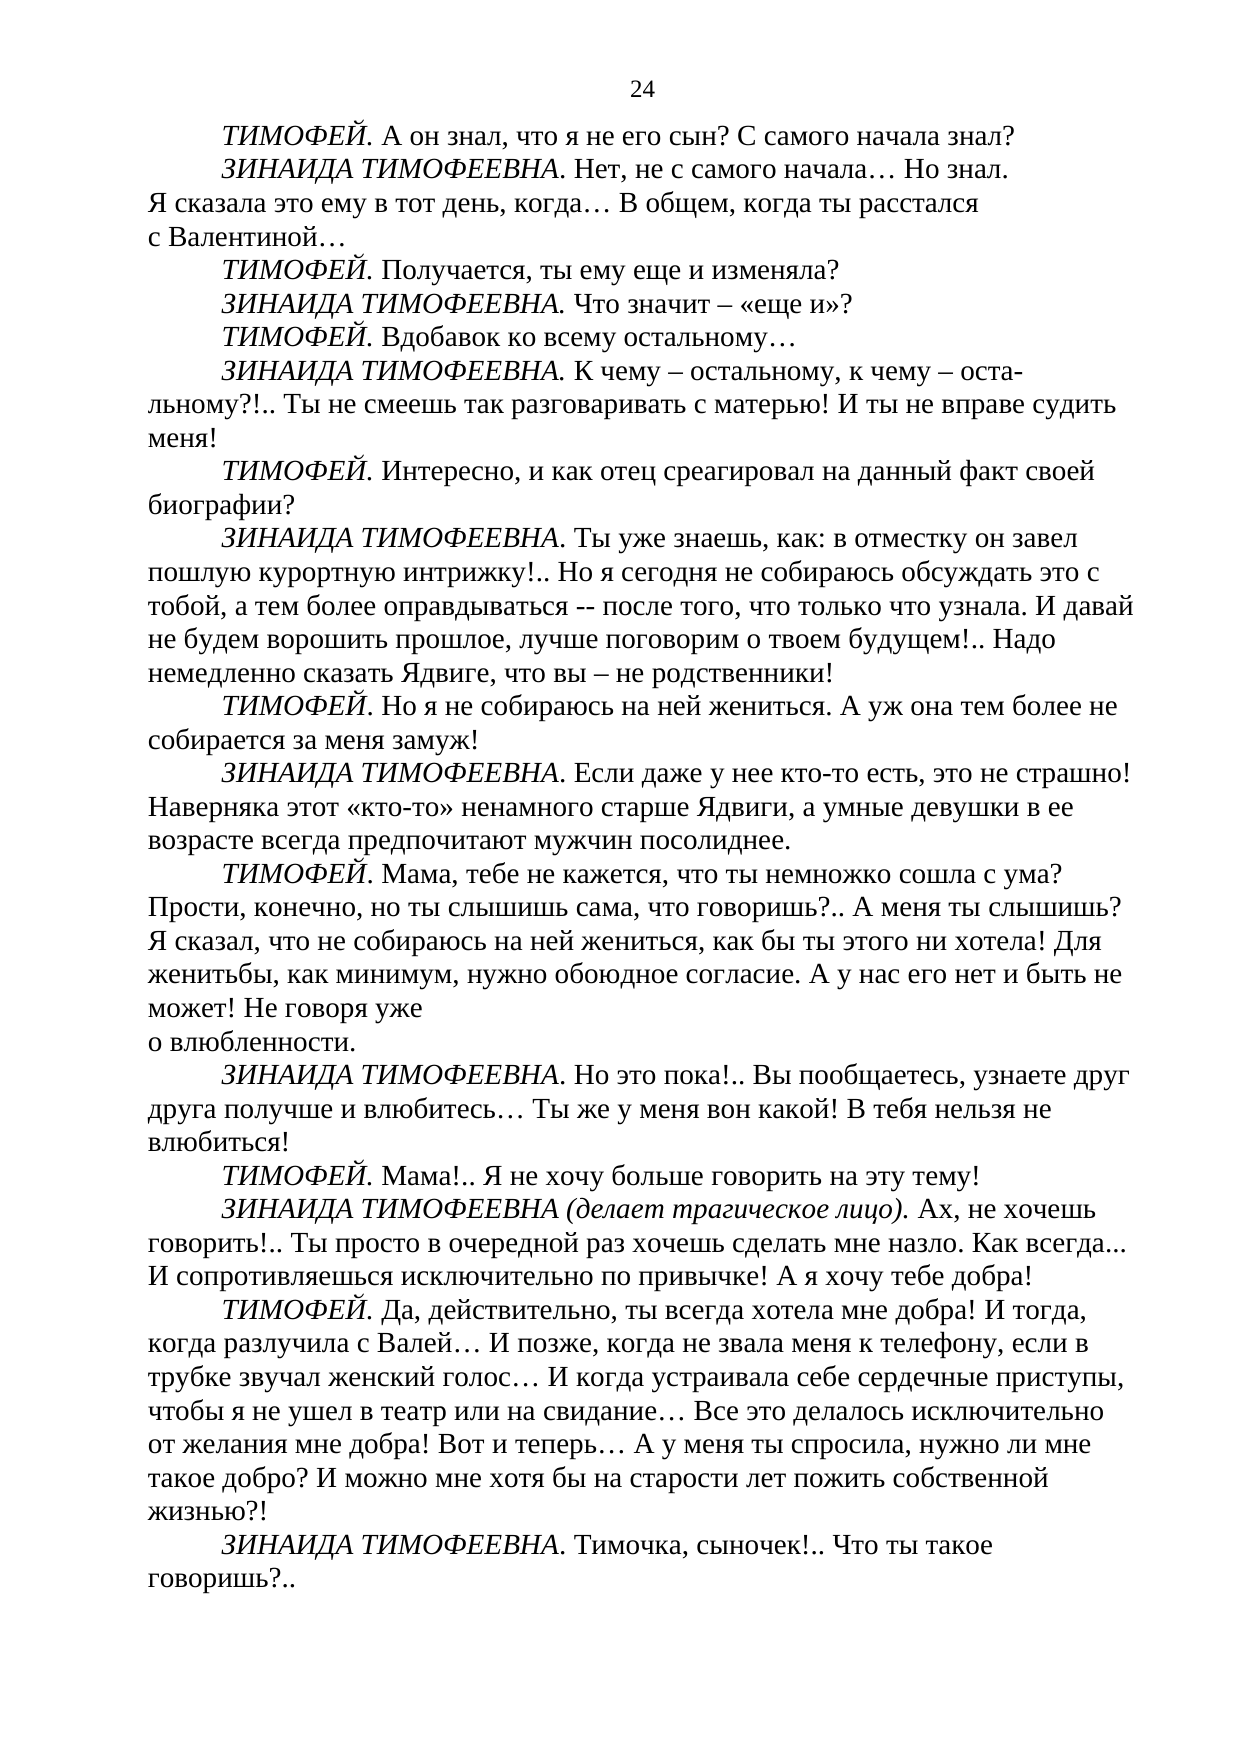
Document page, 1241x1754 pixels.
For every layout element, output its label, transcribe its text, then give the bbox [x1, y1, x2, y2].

text говоришь?.. [148, 1560, 1137, 1594]
text ТИМОФЕЙ. Интересно, и как отец среагировал на данный факт своей биографии? [148, 453, 1137, 521]
text ТИМОФЕЙ. А он знал, что я не его сын? С самого начала знал? [148, 118, 1137, 152]
text ТИМОФЕЙ. Мама, тебе не кажется, что ты немножко сошла с ума? Прости, конечно, но ты слышишь сама, что говоришь?.. А меня ты слышишь? Я сказал, что не собираюсь на ней жениться, как бы ты этого ни хотела! Для женитьбы, как минимум, нужно обоюдное согласие. А у нас его нет и быть не может! Не говоря уже [148, 856, 1137, 1024]
text ТИМОФЕЙ. Получается, ты ему еще и изменяла? [148, 252, 1137, 286]
text ТИМОФЕЙ. Вдобавок ко всему остальному… [148, 319, 1137, 353]
text ЗИНАИДА ТИМОФЕЕВНА. Нет, не с самого начала… Но знал. [148, 152, 1137, 185]
text ЗИНАИДА ТИМОФЕЕВНА (делает трагическое лицо). Ах, не хочешь говорить!.. Ты просто в очередной раз хочешь сделать мне назло. Как всегда... И сопротивляешься исключительно по привычке! А я хочу тебе добра! [148, 1191, 1137, 1292]
text ЗИНАИДА ТИМОФЕЕВНА. Ты уже знаешь, как: в отместку он завел пошлую курортную интрижку!.. Но я сегодня не собираюсь обсуждать это с тобой, а тем более оправдываться -- после того, что только что узнала. И давай не будем ворошить прошлое, лучше поговорим о твоем будущем!.. Надо немедленно сказать Ядвиге, что вы – не родственники! [148, 521, 1137, 688]
text ЗИНАИДА ТИМОФЕЕВНА. Тимочка, сыночек!.. Что ты такое [148, 1527, 1137, 1560]
text о влюбленности. [148, 1024, 1137, 1057]
text ЗИНАИДА ТИМОФЕЕВНА. Если даже у нее кто-то есть, это не страшно! Наверняка этот «кто-то» ненамного старше Ядвиги, а умные девушки в ее возрасте всегда предпочитают мужчин посолиднее. [148, 755, 1137, 856]
text ЗИНАИДА ТИМОФЕЕВНА. Но это пока!.. Вы пообщаетесь, узнаете друг друга получше и влюбитесь… Ты же у меня вон какой! В тебя нельзя не влюбиться! [148, 1057, 1137, 1158]
text ТИМОФЕЙ. Но я не собираюсь на ней жениться. А уж она тем более не собирается за меня замуж! [148, 688, 1137, 755]
text ЗИНАИДА ТИМОФЕЕВНА. К чему – остальному, к чему – оста-льному?!.. Ты не смеешь так разговаривать с матерью! И ты не вправе судить меня! [148, 353, 1137, 453]
text ТИМОФЕЙ. Да, действительно, ты всегда хотела мне добра! И тогда, когда разлучила с Валей… И позже, когда не звала меня к телефону, если в трубке звучал женский голос… И когда устраивала себе сердечные приступы, чтобы я не ушел в театр или на свидание… Все это делалось исключительно от желания мне добра! Вот и теперь… А у меня ты спросила, нужно ли мне такое добро? И можно мне хотя бы на старости лет пожить собственной жизнью?! [148, 1292, 1137, 1527]
text ЗИНАИДА ТИМОФЕЕВНА. Что значит – «еще и»? [148, 286, 1137, 319]
text ТИМОФЕЙ. Мама!.. Я не хочу больше говорить на эту тему! [148, 1158, 1137, 1191]
text Я сказала это ему в тот день, когда… В общем, когда ты расстался [148, 185, 1137, 219]
text с Валентиной… [148, 219, 1137, 252]
